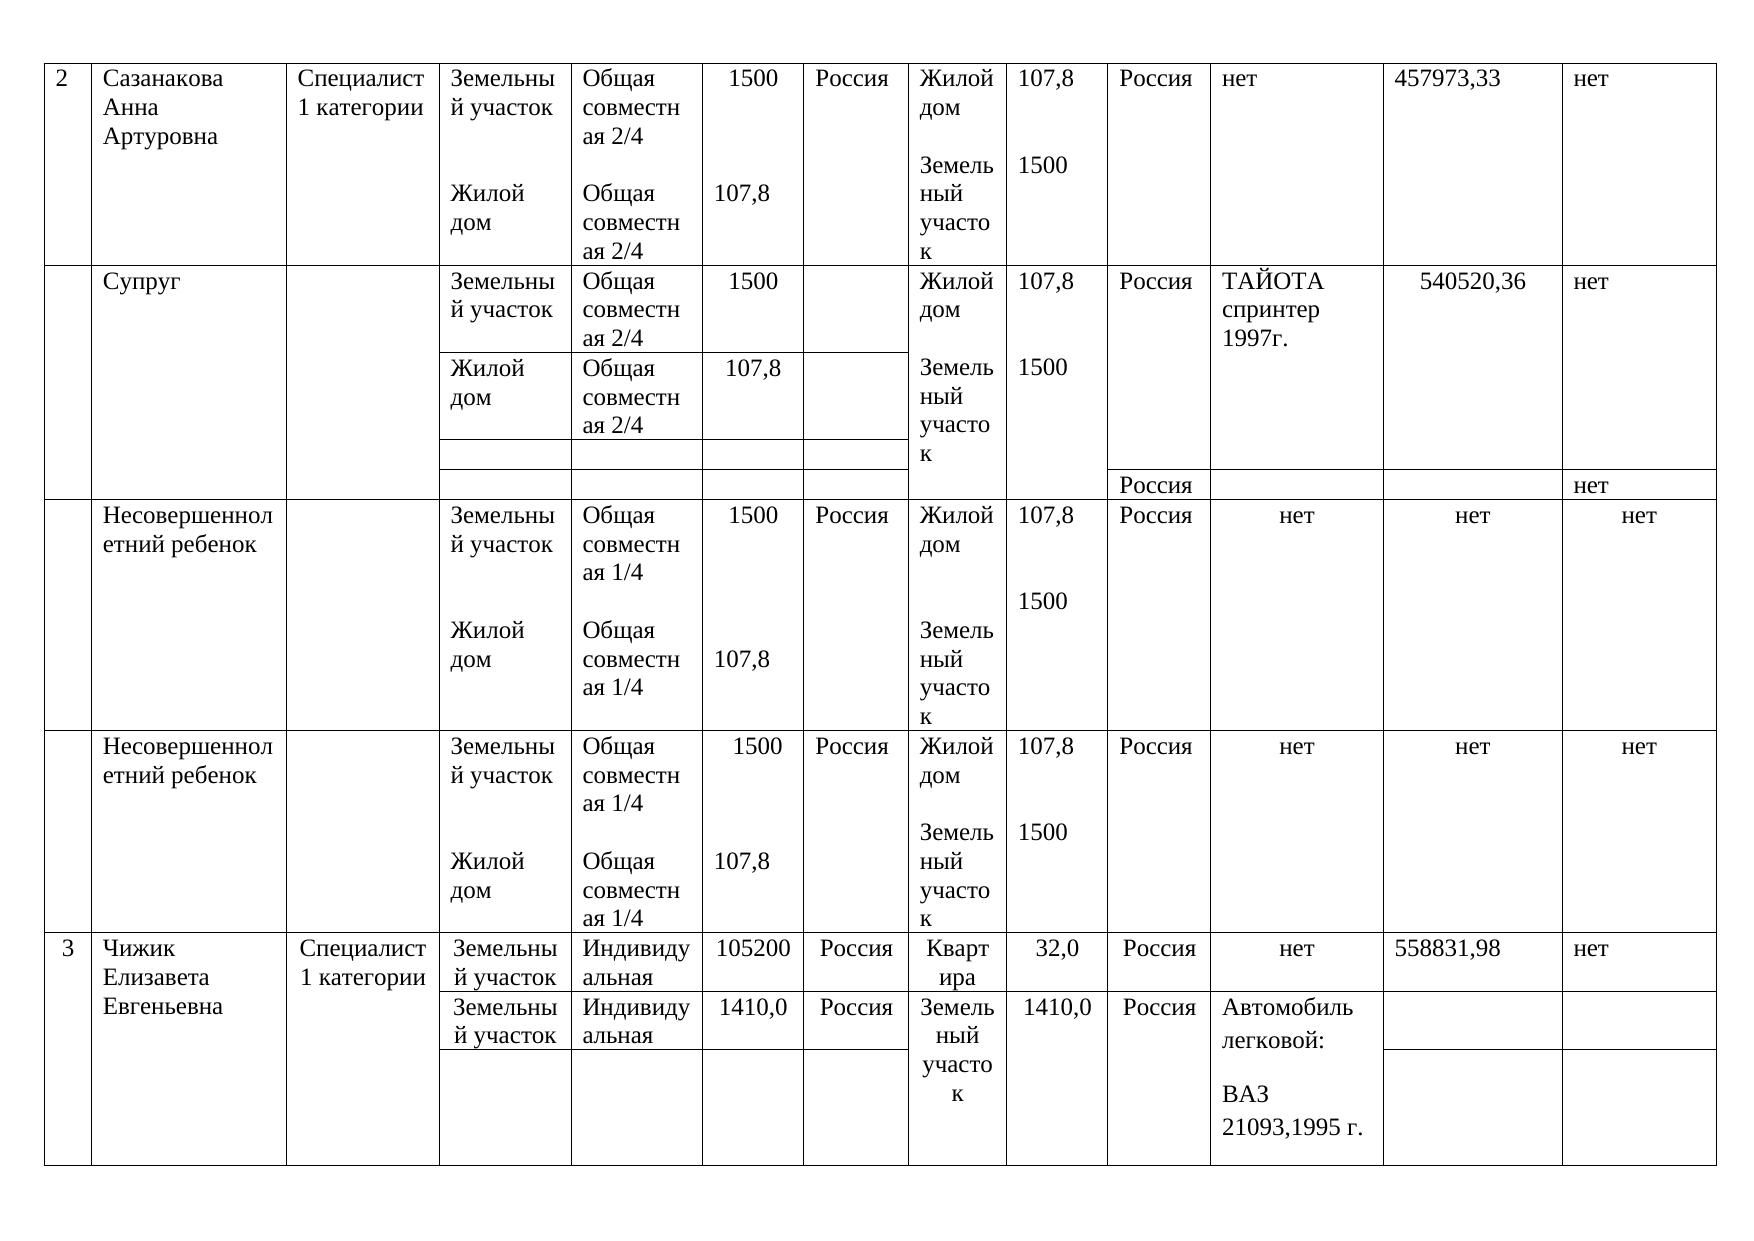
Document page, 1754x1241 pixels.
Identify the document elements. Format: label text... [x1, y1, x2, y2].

table_cell 107,8 [703, 353, 803, 439]
table_cell Специалист 1 категории [287, 64, 439, 265]
table_cell Россия [1108, 500, 1210, 730]
table_cell [804, 470, 908, 499]
table_cell Земельный участок Жилой дом [440, 500, 571, 730]
table_cell нет [1384, 731, 1562, 932]
table_cell Специалист 1 категории [287, 933, 439, 1165]
table_cell Жилой дом Земельный участок [909, 500, 1006, 730]
table_cell Земельный участок [440, 933, 571, 991]
table_cell Земельный участок Жилой дом [440, 731, 571, 932]
table_cell Россия [1108, 731, 1210, 932]
table_cell Россия [1108, 933, 1210, 991]
table_cell [1384, 1050, 1562, 1165]
table_cell 107,8 1500 [1007, 500, 1107, 730]
table_cell нет [1563, 731, 1716, 932]
table_cell 2 [45, 64, 91, 265]
table_cell Россия [804, 933, 908, 991]
table_cell 1500 107,8 [703, 731, 803, 932]
table_cell [287, 500, 439, 730]
table_cell Индивидуальная [572, 992, 702, 1049]
table_cell [804, 1050, 908, 1165]
table_cell Общая совместная 1/4 Общая совместная 1/4 [572, 500, 702, 730]
table_cell Земельный участок [440, 992, 571, 1049]
table_cell Россия [804, 731, 908, 932]
table_cell 3 [45, 933, 91, 1165]
table_cell нет [1563, 470, 1716, 499]
table_cell 1500 [703, 266, 803, 352]
table_cell Квартира [909, 933, 1006, 991]
table_cell 107,8 1500 [1007, 64, 1107, 265]
table_cell Жилой дом Земельный участок [909, 731, 1006, 932]
table_cell нет [1211, 64, 1383, 265]
table_cell 558831,98 [1384, 933, 1562, 991]
table_cell 107,8 1500 [1007, 266, 1107, 499]
table_cell [1563, 992, 1716, 1049]
table_cell [440, 440, 571, 469]
table_cell Сазанакова Анна Артуровна [92, 64, 286, 265]
table_cell [572, 470, 702, 499]
table_cell 1410,0 [703, 992, 803, 1049]
table_cell Россия [804, 64, 908, 265]
table_cell нет [1211, 500, 1383, 730]
table_cell [804, 440, 908, 469]
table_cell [909, 64, 1006, 265]
table_cell [703, 470, 803, 499]
table_cell 457973,33 [1384, 64, 1562, 265]
table_cell нет [1563, 64, 1716, 265]
table_cell 107,8 1500 [1007, 731, 1107, 932]
table_cell [804, 353, 908, 439]
table_cell 1500 107,8 [703, 500, 803, 730]
table_cell [440, 470, 571, 499]
table_cell [287, 266, 439, 499]
table_cell Несовершеннолетний ребенок [92, 731, 286, 932]
table_cell Россия [1108, 992, 1210, 1165]
table_cell [1384, 470, 1562, 499]
table_cell Общая совместная 2/4 [572, 353, 702, 439]
table_cell Несовершеннолетний ребенок [92, 500, 286, 730]
table_cell нет [1211, 933, 1383, 991]
table_cell [440, 1050, 571, 1165]
table_cell 1410,0 [1007, 992, 1107, 1165]
table_cell нет [1211, 731, 1383, 932]
table_cell ТАЙОТА спринтер 1997г. [1211, 266, 1383, 469]
table_cell Жилой дом [440, 353, 571, 439]
table_cell Общая совместная 2/4 [572, 266, 702, 352]
table_cell Земельный участок [909, 992, 1006, 1165]
table_cell 105200 [703, 933, 803, 991]
table_cell Россия [1108, 470, 1210, 499]
table_cell [572, 1050, 702, 1165]
table_cell Земельный участок [440, 266, 571, 352]
table_cell Супруг [92, 266, 286, 499]
table_cell Общая совместная 2/4 Общая совместная 2/4 [572, 64, 702, 265]
table_cell Россия [1108, 64, 1210, 265]
table_cell [1384, 992, 1562, 1049]
table_cell [1211, 470, 1383, 499]
table_cell 540520,36 [1384, 266, 1562, 469]
table_cell [804, 266, 908, 352]
table_cell [45, 266, 91, 499]
table_cell [703, 1050, 803, 1165]
table_cell [287, 731, 439, 932]
table_cell [45, 500, 91, 730]
table_cell нет [1384, 500, 1562, 730]
table_cell Индивидуальная [572, 933, 702, 991]
table_cell Земельный участок Жилой дом [440, 64, 571, 265]
table_cell 1500 107,8 [703, 64, 803, 265]
table_cell Общая совместная 1/4 Общая совместная 1/4 [572, 731, 702, 932]
table_cell Автомобиль легковой: ВАЗ 21093,1995 г. [1211, 992, 1383, 1165]
table_cell Жилой дом Земельный участок [909, 266, 1006, 499]
table_cell [1563, 1050, 1716, 1165]
table_cell Россия [804, 500, 908, 730]
table_cell Россия [804, 992, 908, 1049]
table_cell [45, 731, 91, 932]
table_cell [572, 440, 702, 469]
table_cell нет [1563, 500, 1716, 730]
table_cell нет [1563, 266, 1716, 469]
table_cell нет [1563, 933, 1716, 991]
table_cell Чижик Елизавета Евгеньевна [92, 933, 286, 1165]
table_cell 32,0 [1007, 933, 1107, 991]
table_cell [703, 440, 803, 469]
table_cell Россия [1108, 266, 1210, 469]
